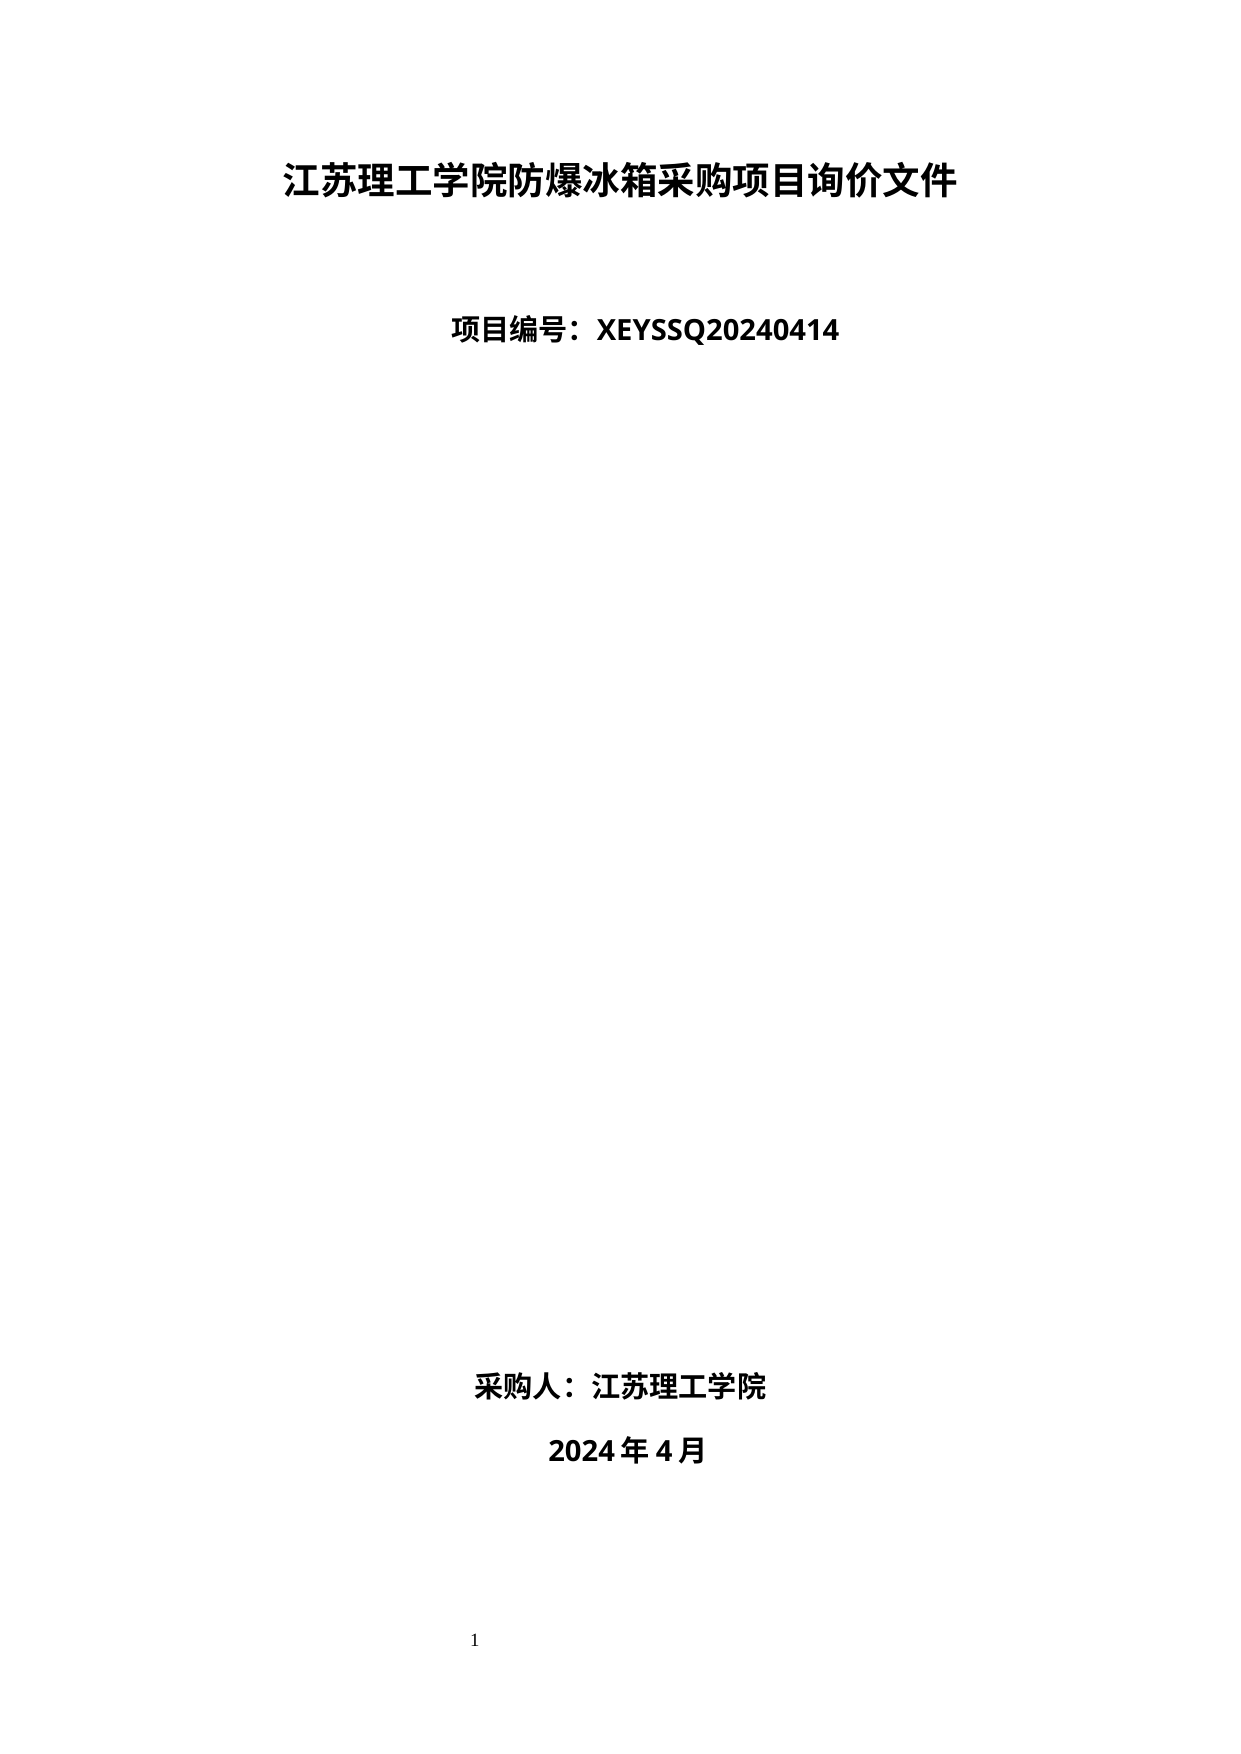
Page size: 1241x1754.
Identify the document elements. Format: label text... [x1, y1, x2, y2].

text 江苏理工学院防爆冰箱采购项目询价文件 [187, 146, 1053, 211]
text 项目编号：XEYSSQ20240414 [187, 296, 1053, 361]
text 采购人：江苏理工学院 [187, 1364, 1053, 1406]
text 2024年4月 [187, 1427, 1053, 1470]
